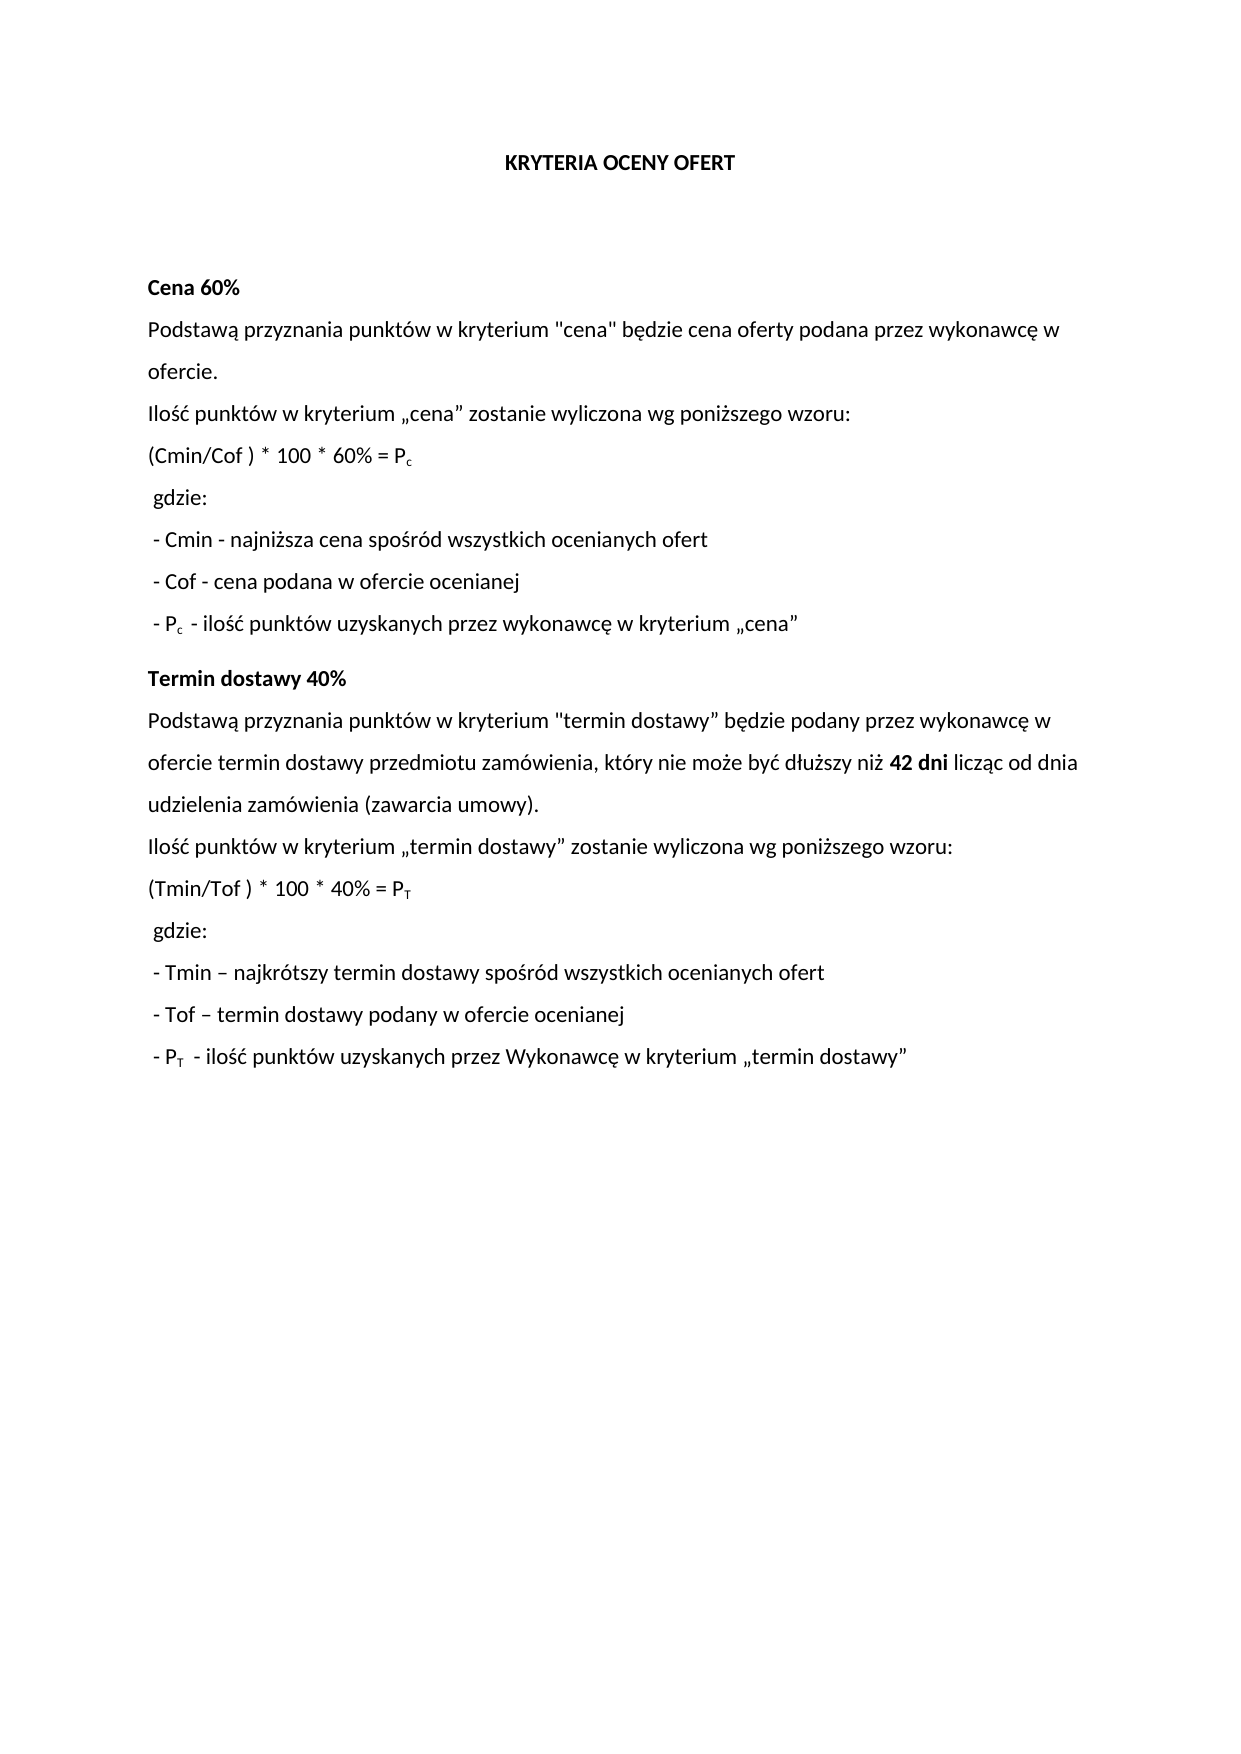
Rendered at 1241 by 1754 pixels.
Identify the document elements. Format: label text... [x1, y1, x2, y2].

text Ilość punktów w kryterium „cena” zostanie wyliczona wg poniższego wzoru: [148, 399, 1093, 427]
text Ilość punktów w kryterium „termin dostawy” zostanie wyliczona wg poniższego wzoru: [148, 832, 1093, 861]
text - Tmin – najkrótszy termin dostawy spośród wszystkich ocenianych ofert [148, 958, 1093, 986]
text - Cmin - najniższa cena spośród wszystkich ocenianych ofert [148, 525, 1093, 553]
text - Tof – termin dostawy podany w ofercie ocenianej [148, 1000, 1093, 1028]
text Cena 60% [148, 273, 1093, 302]
text - PT - ilość punktów uzyskanych przez Wykonawcę w kryterium „termin dostawy” [148, 1042, 1093, 1070]
text - Pc - ilość punktów uzyskanych przez wykonawcę w kryterium „cena” [148, 609, 1093, 637]
text (Cmin/Cof ) * 100 * 60% = Pc [148, 441, 1093, 469]
text Podstawą przyznania punktów w kryterium "termin dostawy” będzie podany przez wykonawcę w ofercie termin dostawy przedmiotu zamówienia, który nie może być dłuższy niż 42 dni licząc od dnia udzielenia zamówienia (zawarcia umowy). [148, 707, 1093, 818]
text - Cof - cena podana w ofercie ocenianej [148, 567, 1093, 595]
text Termin dostawy 40% [148, 664, 1093, 693]
text gdzie: [148, 483, 1093, 511]
text Podstawą przyznania punktów w kryterium "cena" będzie cena oferty podana przez wykonawcę w ofercie. [148, 316, 1093, 386]
text KRYTERIA OCENY OFERT [148, 148, 1093, 176]
text (Tmin/Tof ) * 100 * 40% = PT [148, 874, 1093, 902]
text gdzie: [148, 916, 1093, 944]
